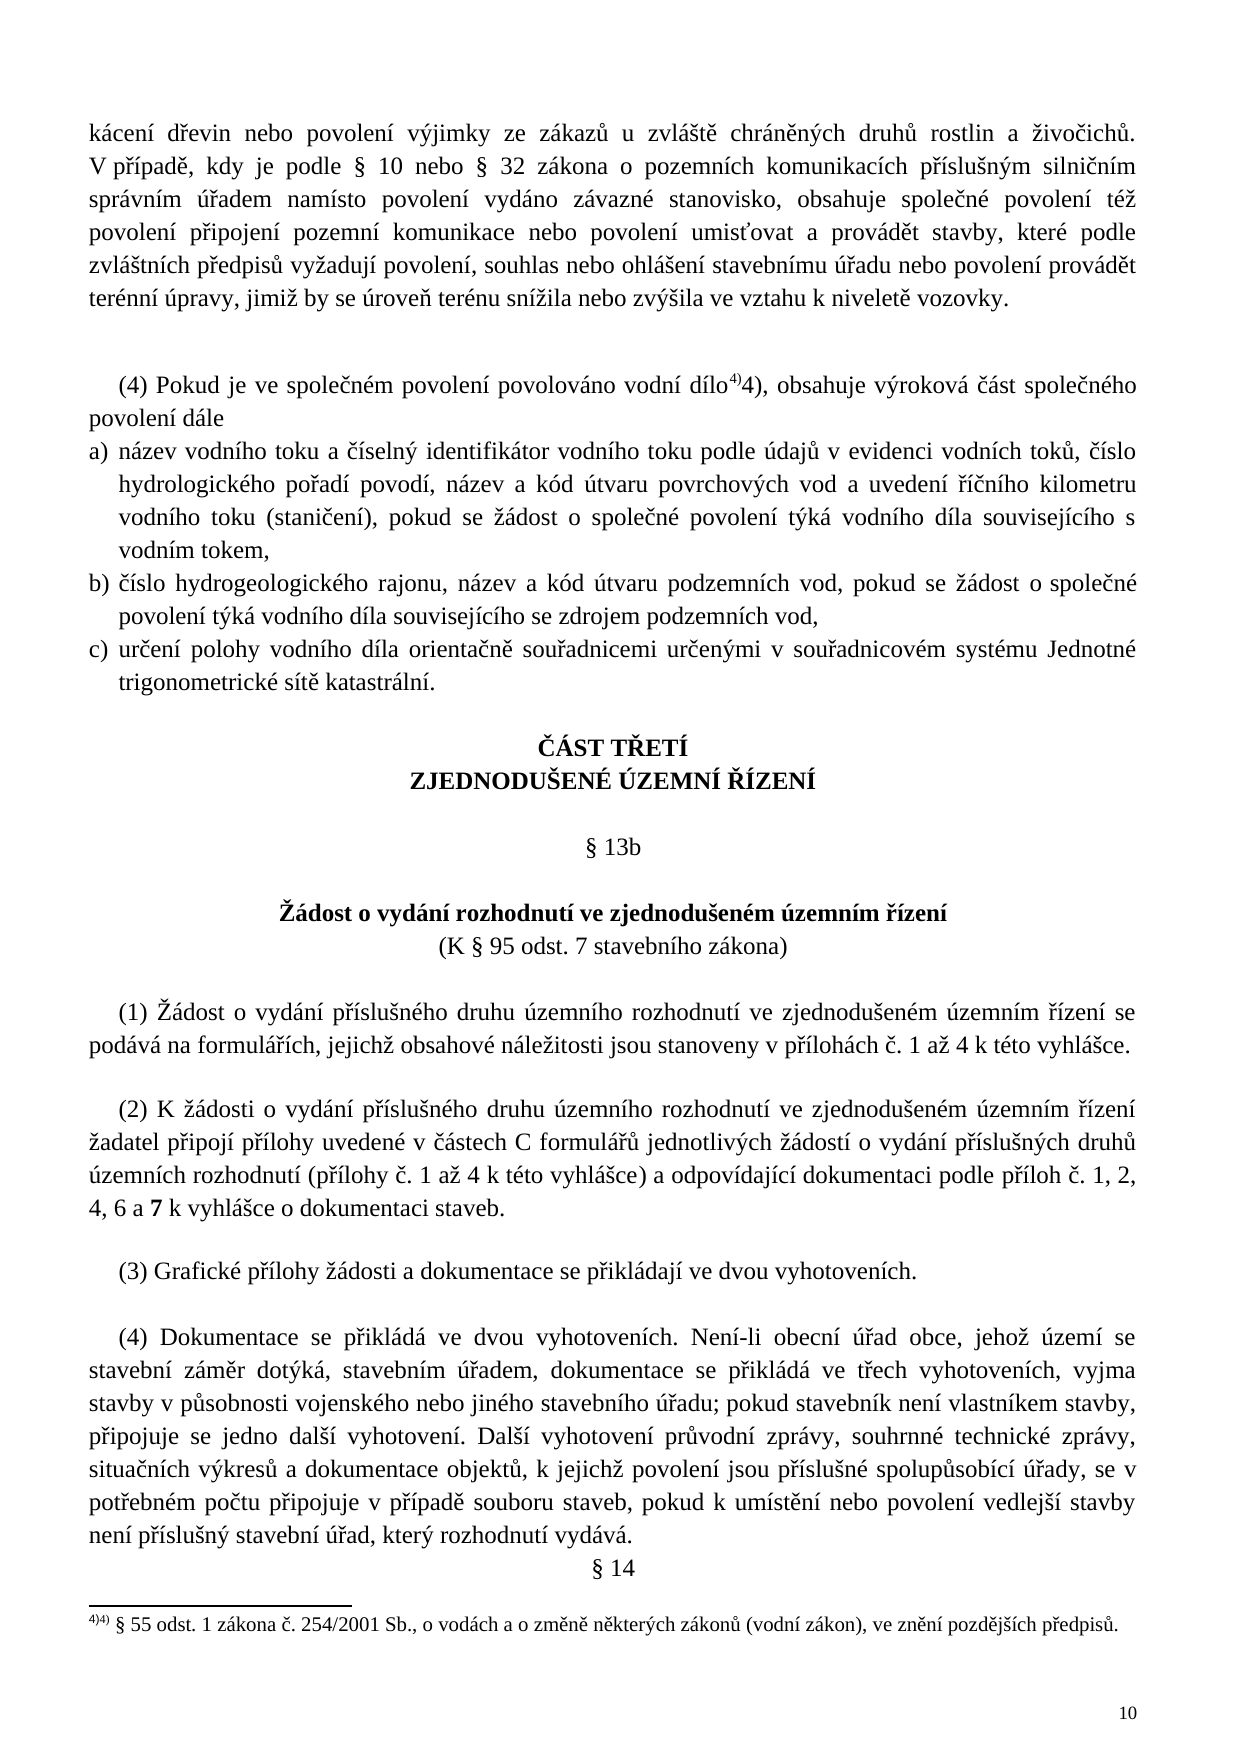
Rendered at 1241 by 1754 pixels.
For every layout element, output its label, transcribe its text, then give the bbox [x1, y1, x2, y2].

text (K § 95 odst. 7 stavebního zákona) [89, 931, 1137, 960]
text (3) Grafické přílohy žádosti a dokumentace se přikládají ve dvou vyhotoveních. [89, 1256, 1137, 1285]
text (1) Žádost o vydání příslušného druhu územního rozhodnutí ve zjednodušeném územním řízení se podává na formulářích, jejichž obsahové náležitosti jsou stanoveny v přílohách č. 1 až 4 k této vyhlášce. [89, 997, 1137, 1059]
text (4) Dokumentace se přikládá ve dvou vyhotoveních. Není-li obecní úřad obce, jehož území se stavební záměr dotýká, stavebním úřadem, dokumentace se přikládá ve třech vyhotoveních, vyjma stavby v působnosti vojenského nebo jiného stavebního úřadu; pokud stavebník není vlastníkem stavby, připojuje se jedno další vyhotovení. Další vyhotovení průvodní zprávy, souhrnné technické zprávy, situačních výkresů a dokumentace objektů, k jejichž povolení jsou příslušné spolupůsobící úřady, se v potřebném počtu připojuje v případě souboru staveb, pokud k umístění nebo povolení vedlejší stavby není příslušný stavební úřad, který rozhodnutí vydává. [89, 1322, 1137, 1549]
text (4) Pokud je ve společném povolení povolováno vodní dílo4), obsahuje výroková část společného povolení dále [89, 370, 1137, 432]
text ČÁST TŘETÍ [89, 733, 1137, 762]
text Žádost o vydání rozhodnutí ve zjednodušeném územním řízení [89, 898, 1137, 927]
text ZJEDNODUŠENÉ ÚZEMNÍ ŘÍZENÍ [89, 766, 1137, 795]
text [89, 118, 1137, 312]
text § 13b [89, 832, 1137, 861]
list určení polohy vodního díla orientačně souřadnicemi určenými v souřadnicovém systému Jednotné trigonometrické sítě katastrální. [89, 634, 1137, 696]
text § 14 [89, 1553, 1137, 1582]
text (2) K žádosti o vydání příslušného druhu územního rozhodnutí ve zjednodušeném územním řízení žadatel připojí přílohy uvedené v částech C formulářů jednotlivých žádostí o vydání příslušných druhů územních rozhodnutí (přílohy č. 1 až 4 k této vyhlášce) a odpovídající dokumentaci podle příloh č. 1, 2, 4, 6 a 7 k vyhlášce o dokumentaci staveb. [89, 1094, 1137, 1222]
list číslo hydrogeologického rajonu, název a kód útvaru podzemních vod, pokud se žádost o společné povolení týká vodního díla souvisejícího se zdrojem podzemních vod, [89, 568, 1137, 630]
list název vodního toku a číselný identifikátor vodního toku podle údajů v evidenci vodních toků, číslo hydrologického pořadí povodí, název a kód útvaru povrchových vod a uvedení říčního kilometru vodního toku (staničení), pokud se žádost o společné povolení týká vodního díla souvisejícího s vodním tokem, [89, 436, 1137, 564]
